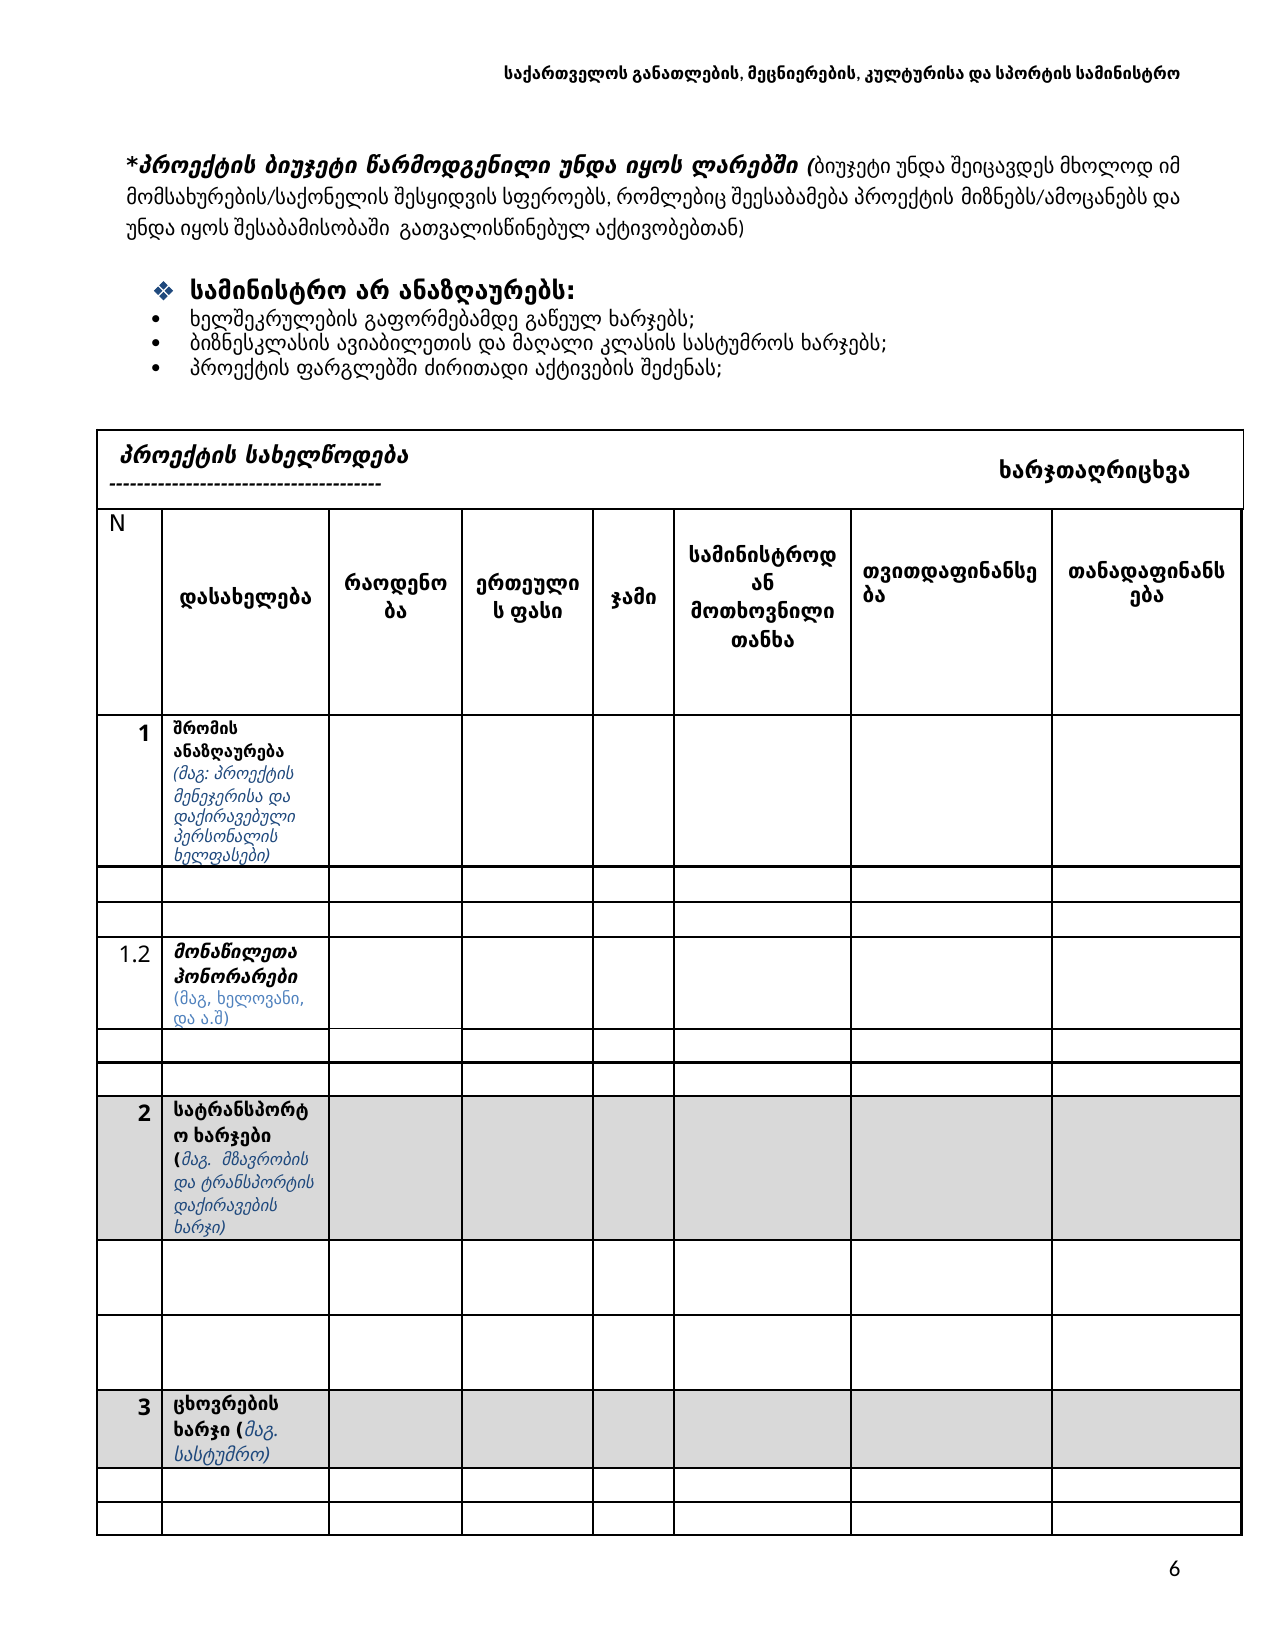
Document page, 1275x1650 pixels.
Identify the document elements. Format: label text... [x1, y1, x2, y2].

table_cell [330, 868, 461, 901]
table_cell [98, 903, 161, 936]
table_cell 1.2 [98, 938, 161, 1028]
table_cell [594, 683, 673, 714]
table_cell [463, 716, 592, 865]
table_cell [675, 903, 850, 936]
table_cell [675, 1241, 850, 1314]
table_cell [1053, 1469, 1240, 1501]
table_cell [852, 1030, 1051, 1061]
table_cell [1053, 1030, 1240, 1061]
list ხელშეკრულების გაფორმებამდე გაწეულ ხარჯებს; [152, 307, 1180, 331]
table_cell [594, 1503, 673, 1534]
table_cell [852, 683, 1051, 714]
table_cell [1053, 868, 1240, 901]
table_cell [852, 868, 1051, 901]
table_cell [463, 1391, 592, 1467]
table_cell [463, 868, 592, 901]
table_cell [594, 1030, 673, 1061]
table_cell [852, 1469, 1051, 1501]
table_cell [330, 1241, 461, 1314]
list ბიზნესკლასის ავიაბილეთის და მაღალი კლასის სასტუმროს ხარჯებს; [152, 331, 1180, 356]
table_cell [463, 1503, 592, 1534]
table_cell [1053, 1391, 1240, 1467]
table_cell [463, 683, 592, 714]
table_header ხარჯთაღრიცხვა [674, 431, 1243, 508]
table_cell [675, 1097, 850, 1239]
table_cell [594, 938, 673, 1028]
table_cell [675, 1469, 850, 1501]
table_cell [98, 1030, 161, 1061]
table_cell [330, 1064, 461, 1095]
table_cell [163, 1064, 328, 1095]
table_cell შრომის ანაზღაურება (მაგ: პროექტის მენეჯერისა და დაქირავებული პერსონალის ხელფასები) [163, 716, 328, 865]
table_cell [852, 1241, 1051, 1314]
table_cell ჯამი [594, 510, 673, 683]
table_cell [463, 1030, 592, 1061]
table_cell [330, 1503, 461, 1534]
table_cell 1 [98, 716, 161, 865]
table_cell [852, 716, 1051, 865]
table_cell [1053, 1241, 1240, 1314]
table_cell [330, 938, 461, 1028]
table_cell [330, 1029, 461, 1061]
table_cell [594, 903, 673, 936]
table_cell [330, 903, 461, 936]
table_cell [1053, 716, 1240, 865]
table_cell [594, 1097, 673, 1239]
table_cell ცხოვრების ხარჯი (მაგ. სასტუმრო) [163, 1391, 328, 1467]
table_cell [1053, 903, 1240, 936]
table_cell [98, 868, 161, 901]
table_cell [163, 1316, 328, 1389]
table_cell [1053, 1097, 1240, 1239]
table_cell [594, 1316, 673, 1389]
table_cell [463, 1241, 592, 1314]
table_cell N [98, 510, 161, 683]
table_cell თანადაფინანსება [1053, 510, 1240, 683]
table_cell [330, 683, 461, 714]
table_cell [98, 1503, 161, 1534]
table_cell დასახელება [163, 510, 328, 683]
table_cell [675, 1316, 850, 1389]
list *პროექტის ბიუჯეტი წარმოდგენილი უნდა იყოს ლარებში (ბიუჯეტი უნდა შეიცავდეს მხოლოდ იმ მომსახურების/საქონელის შესყიდვის სფეროებს, რომლებიც შეესაბამება პროექტის მიზნებს/ამოცანებს და უნდა იყოს შესაბამისობაში გათვალისწინებულ აქტივობებთან) [126, 148, 1180, 242]
table_cell [1053, 1503, 1240, 1534]
table_cell [1053, 938, 1240, 1028]
list სამინისტრო არ ანაზღაურებს: [152, 273, 1180, 307]
table_cell [594, 1241, 673, 1314]
list პროექტის ფარგლებში ძირითადი აქტივების შეძენას; [152, 356, 1180, 380]
table_cell [852, 1064, 1051, 1095]
table_cell [330, 1391, 461, 1467]
table_cell [852, 1097, 1051, 1239]
table_cell [675, 1391, 850, 1467]
table_cell [594, 1469, 673, 1501]
table_cell [163, 1469, 328, 1501]
table_cell [163, 1503, 328, 1534]
table_cell [594, 716, 673, 865]
table_cell [98, 1241, 161, 1314]
table_cell [330, 1469, 461, 1501]
table_cell [98, 683, 161, 714]
table_cell [1053, 1064, 1240, 1095]
table_cell [98, 1316, 161, 1389]
table_cell [675, 716, 850, 865]
table_cell [675, 683, 850, 714]
table_cell [675, 1503, 850, 1534]
table_cell [852, 1503, 1051, 1534]
table_cell [675, 868, 850, 901]
table_cell [463, 1064, 592, 1095]
table_cell [675, 1030, 850, 1061]
table_cell 3 [98, 1391, 161, 1467]
table_cell [163, 903, 328, 936]
table_cell [163, 1030, 328, 1061]
table_cell [675, 938, 850, 1028]
table_cell ერთეულის ფასი [463, 510, 592, 683]
table_cell [594, 868, 673, 901]
table_cell [330, 716, 461, 865]
table_cell [594, 1064, 673, 1095]
table_cell [1053, 1316, 1240, 1389]
table_cell [163, 683, 328, 714]
table_header პროექტის სახელწოდება --------------------------------------- [98, 431, 674, 508]
table_cell [330, 1316, 461, 1389]
table_cell თვითდაფინანსება [852, 510, 1051, 683]
table_cell [852, 938, 1051, 1028]
table_cell [98, 1064, 161, 1095]
table_cell სატრანსპორტო ხარჯები (მაგ. მზავრობის და ტრანსპორტის დაქირავების ხარჯი) [163, 1097, 328, 1239]
table_cell მონაწილეთა ჰონორარები (მაგ, ხელოვანი, და ა.შ) [163, 938, 328, 1028]
table_cell [852, 1316, 1051, 1389]
table_cell [594, 1391, 673, 1467]
table_cell [852, 903, 1051, 936]
table_cell რაოდენობა [330, 510, 461, 683]
table_cell [463, 1097, 592, 1239]
table_cell [163, 1241, 328, 1314]
table_cell [463, 1469, 592, 1501]
table_cell [463, 903, 592, 936]
table_cell [852, 1391, 1051, 1467]
table_cell [1053, 683, 1240, 714]
table_cell [330, 1097, 461, 1239]
table_cell 2 [98, 1097, 161, 1239]
table_cell [163, 868, 328, 901]
table_cell [463, 1316, 592, 1389]
table_cell [675, 1064, 850, 1095]
table_cell სამინისტროდან მოთხოვნილი თანხა [675, 510, 850, 683]
table_cell [463, 938, 592, 1028]
table_cell [98, 1469, 161, 1501]
